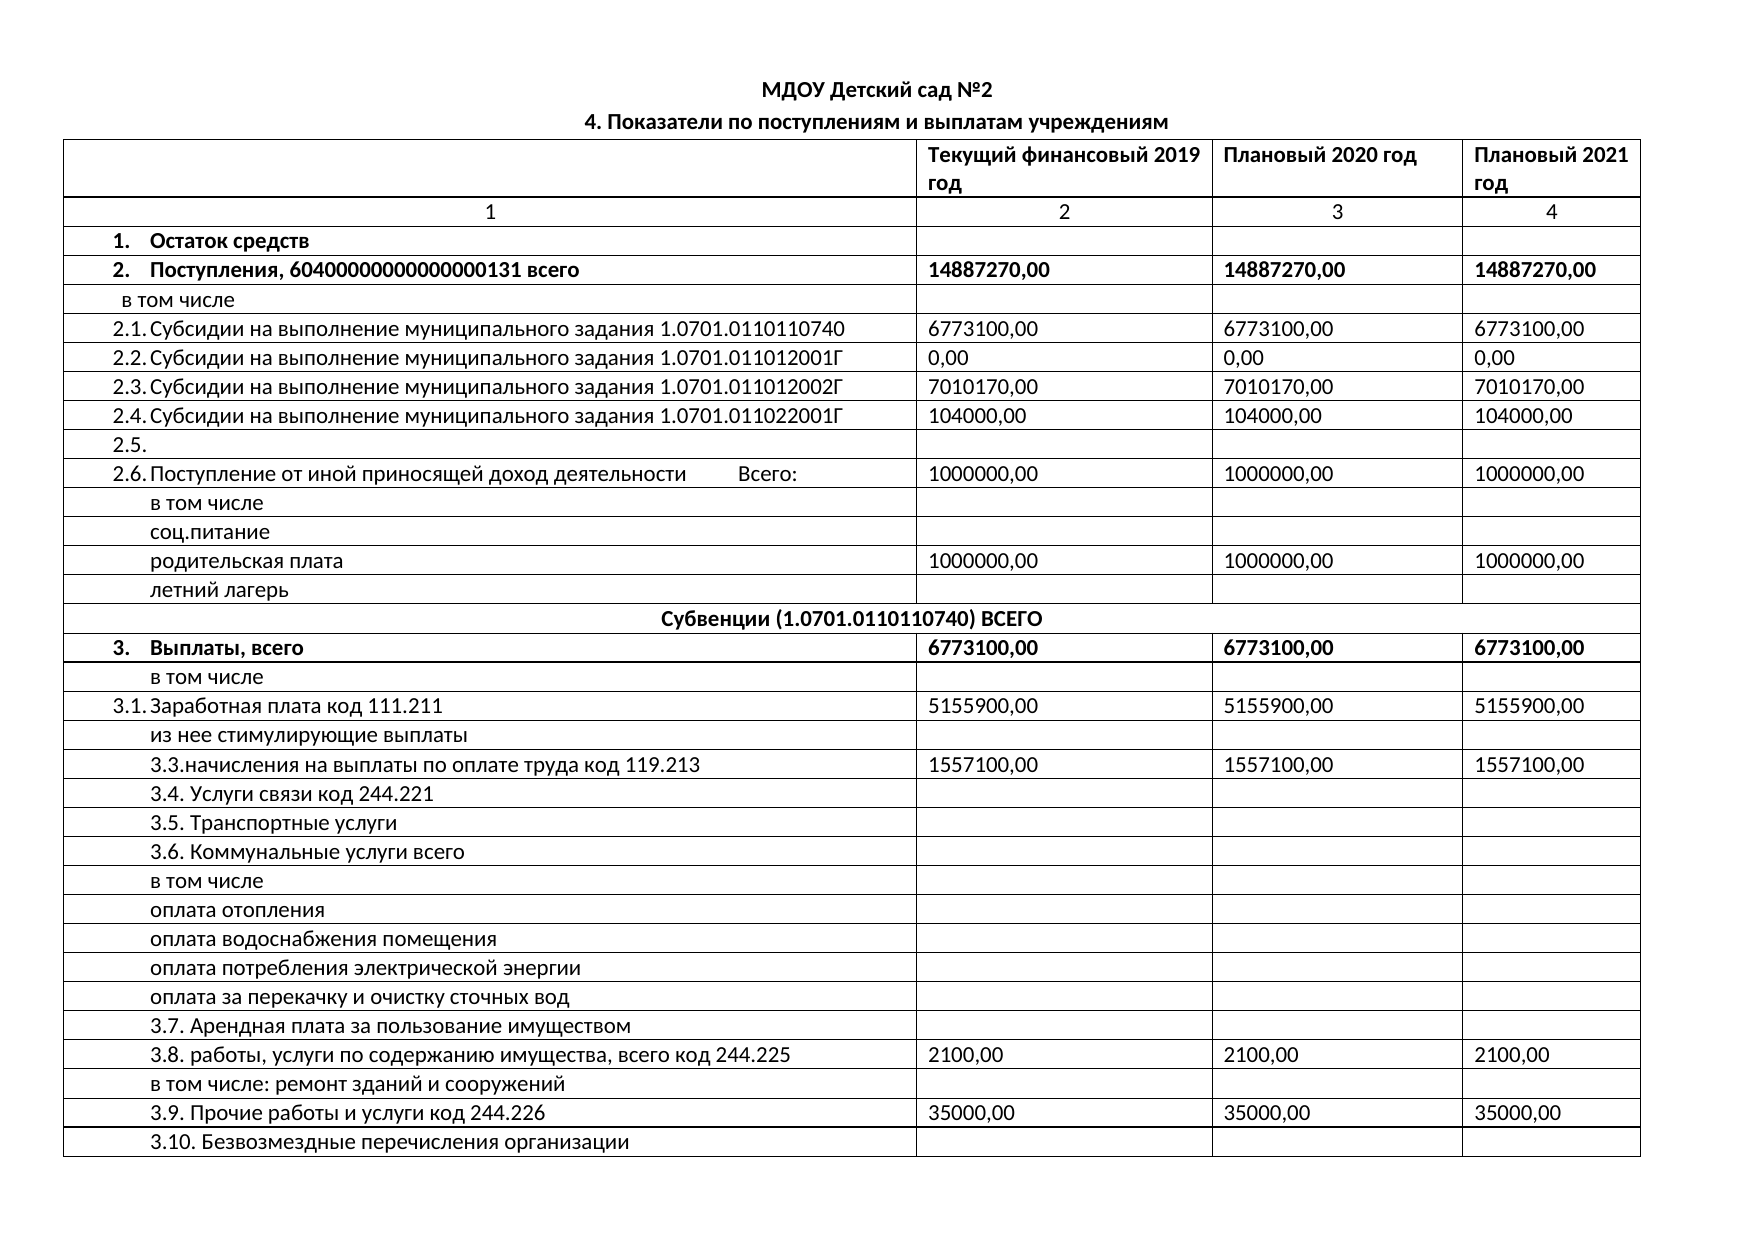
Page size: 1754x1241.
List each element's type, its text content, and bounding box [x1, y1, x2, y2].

table_cell в том числе [64, 285, 916, 313]
table_header [64, 140, 916, 196]
table_cell [1463, 1011, 1640, 1039]
table_cell Поступления, 60400000000000000131 всего [64, 256, 916, 284]
table_cell 1000000,00 [1213, 459, 1462, 487]
table_cell [917, 430, 1212, 458]
table_cell [917, 1011, 1212, 1039]
table_cell Субвенции (1.0701.0110110740) ВСЕГО [64, 604, 1640, 632]
table_cell [64, 430, 916, 458]
table_cell 104000,00 [1213, 401, 1462, 429]
table_header Текущий финансовый 2019 год [917, 140, 1212, 196]
table_cell 3.10. Безвозмездные перечисления организации [64, 1128, 916, 1156]
table_cell в том числе [64, 488, 916, 516]
table_cell [1213, 924, 1462, 952]
table_cell 1000000,00 [1463, 546, 1640, 574]
table_cell [1213, 575, 1462, 603]
table_cell [1463, 721, 1640, 749]
table_cell [917, 721, 1212, 749]
table_cell [917, 779, 1212, 807]
table_header Плановый 2020 год [1213, 140, 1462, 196]
table_cell [1463, 1128, 1640, 1156]
text МДОУ Детский сад №2 [75, 75, 1679, 103]
table_header Плановый 2021 год [1463, 140, 1640, 196]
table_cell [1463, 924, 1640, 952]
table_cell 6773100,00 [917, 314, 1212, 342]
table_cell [917, 575, 1212, 603]
table_cell 14887270,00 [1213, 256, 1462, 284]
table_cell [1463, 837, 1640, 865]
table_cell 35000,00 [1213, 1099, 1462, 1126]
table_cell 3.7. Арендная плата за пользование имуществом [64, 1011, 916, 1039]
table_cell [917, 982, 1212, 1010]
table_cell 2 [917, 198, 1212, 226]
table_cell 3.4. Услуги связи код 244.221 [64, 779, 916, 807]
table_cell Субсидии на выполнение муниципального задания 1.0701.011012002Г [64, 372, 916, 400]
table_cell [1463, 227, 1640, 254]
table_cell 6773100,00 [1463, 634, 1640, 661]
table_cell [917, 285, 1212, 313]
table_cell [1463, 779, 1640, 807]
table_cell оплата потребления электрической энергии [64, 953, 916, 981]
table_cell 104000,00 [1463, 401, 1640, 429]
table_cell летний лагерь [64, 575, 916, 603]
table_cell 3.5. Транспортные услуги [64, 808, 916, 836]
table_cell [1463, 895, 1640, 923]
table_cell Субсидии на выполнение муниципального задания 1.0701.0110110740 [64, 314, 916, 342]
table_cell оплата за перекачку и очистку сточных вод [64, 982, 916, 1010]
table_cell [1213, 953, 1462, 981]
table_cell [1213, 517, 1462, 545]
table_cell 6773100,00 [1463, 314, 1640, 342]
table_cell Субсидии на выполнение муниципального задания 1.0701.011012001Г [64, 343, 916, 371]
table_cell 7010170,00 [917, 372, 1212, 400]
table_cell [1463, 866, 1640, 894]
table_cell [917, 663, 1212, 691]
table_cell [917, 227, 1212, 254]
table_cell [1213, 721, 1462, 749]
table_cell [1213, 1011, 1462, 1039]
table_cell 7010170,00 [1463, 372, 1640, 400]
table_cell в том числе [64, 663, 916, 691]
table_cell 2100,00 [1213, 1040, 1462, 1068]
table_cell [1463, 517, 1640, 545]
table_cell 3.9. Прочие работы и услуги код 244.226 [64, 1099, 916, 1126]
table_cell [917, 488, 1212, 516]
table_cell [1463, 1069, 1640, 1097]
table_cell 3 [1213, 198, 1462, 226]
table_cell [1213, 866, 1462, 894]
table_cell Субсидии на выполнение муниципального задания 1.0701.011022001Г [64, 401, 916, 429]
table_cell 6773100,00 [1213, 634, 1462, 661]
table_cell Остаток средств [64, 227, 916, 254]
table_cell [1213, 1069, 1462, 1097]
table_cell 14887270,00 [1463, 256, 1640, 284]
table_cell [917, 866, 1212, 894]
table_cell [917, 517, 1212, 545]
table_cell оплата отопления [64, 895, 916, 923]
table_cell из нее стимулирующие выплаты [64, 721, 916, 749]
table_cell родительская плата [64, 546, 916, 574]
table_cell [1213, 430, 1462, 458]
table_cell 2100,00 [1463, 1040, 1640, 1068]
table_cell 35000,00 [917, 1099, 1212, 1126]
table_cell 35000,00 [1463, 1099, 1640, 1126]
table_cell 1 [64, 198, 916, 226]
table_cell [1213, 227, 1462, 254]
table_cell 104000,00 [917, 401, 1212, 429]
table_cell 0,00 [1463, 343, 1640, 371]
table_cell [1213, 488, 1462, 516]
table_cell [1213, 895, 1462, 923]
text 4. Показатели по поступлениям и выплатам учреждениям [75, 107, 1679, 135]
table_cell 1557100,00 [1213, 750, 1462, 778]
table_cell в том числе: ремонт зданий и сооружений [64, 1069, 916, 1097]
table_cell [1213, 982, 1462, 1010]
table_cell Заработная плата код 111.211 [64, 692, 916, 719]
table_cell оплата водоснабжения помещения [64, 924, 916, 952]
table_cell Выплаты, всего [64, 634, 916, 661]
table_cell 1557100,00 [917, 750, 1212, 778]
table_cell [917, 895, 1212, 923]
table_cell [1463, 285, 1640, 313]
table_cell [1213, 837, 1462, 865]
table_cell 3.8. работы, услуги по содержанию имущества, всего код 244.225 [64, 1040, 916, 1068]
table_cell 1000000,00 [1213, 546, 1462, 574]
table_cell 1000000,00 [917, 546, 1212, 574]
table_cell в том числе [64, 866, 916, 894]
table_cell 5155900,00 [1463, 692, 1640, 719]
table_cell [1463, 982, 1640, 1010]
table_cell [917, 837, 1212, 865]
table_cell 3.3.начисления на выплаты по оплате труда код 119.213 [64, 750, 916, 778]
table_cell [1463, 953, 1640, 981]
table_cell 6773100,00 [917, 634, 1212, 661]
table_cell соц.питание [64, 517, 916, 545]
table_cell [1463, 575, 1640, 603]
table_cell 1000000,00 [1463, 459, 1640, 487]
table_cell [1213, 285, 1462, 313]
table_cell [1463, 663, 1640, 691]
table_cell 0,00 [917, 343, 1212, 371]
table_cell [1463, 808, 1640, 836]
table_cell 2100,00 [917, 1040, 1212, 1068]
table_cell [917, 924, 1212, 952]
table_cell 1000000,00 [917, 459, 1212, 487]
table_cell 5155900,00 [917, 692, 1212, 719]
table_cell 1557100,00 [1463, 750, 1640, 778]
table_cell [1463, 488, 1640, 516]
table_cell 6773100,00 [1213, 314, 1462, 342]
table_cell 0,00 [1213, 343, 1462, 371]
table_cell [917, 808, 1212, 836]
table_cell 4 [1463, 198, 1640, 226]
table_cell [1213, 808, 1462, 836]
table_cell [917, 953, 1212, 981]
table_cell 5155900,00 [1213, 692, 1462, 719]
table_cell 7010170,00 [1213, 372, 1462, 400]
table_cell 3.6. Коммунальные услуги всего [64, 837, 916, 865]
table_cell [917, 1128, 1212, 1156]
table_cell [1213, 779, 1462, 807]
table_cell [1213, 663, 1462, 691]
table_cell Поступление от иной приносящей доход деятельности Всего: [64, 459, 916, 487]
table_cell [1463, 430, 1640, 458]
table_cell [917, 1069, 1212, 1097]
table_cell 14887270,00 [917, 256, 1212, 284]
table_cell [1213, 1128, 1462, 1156]
